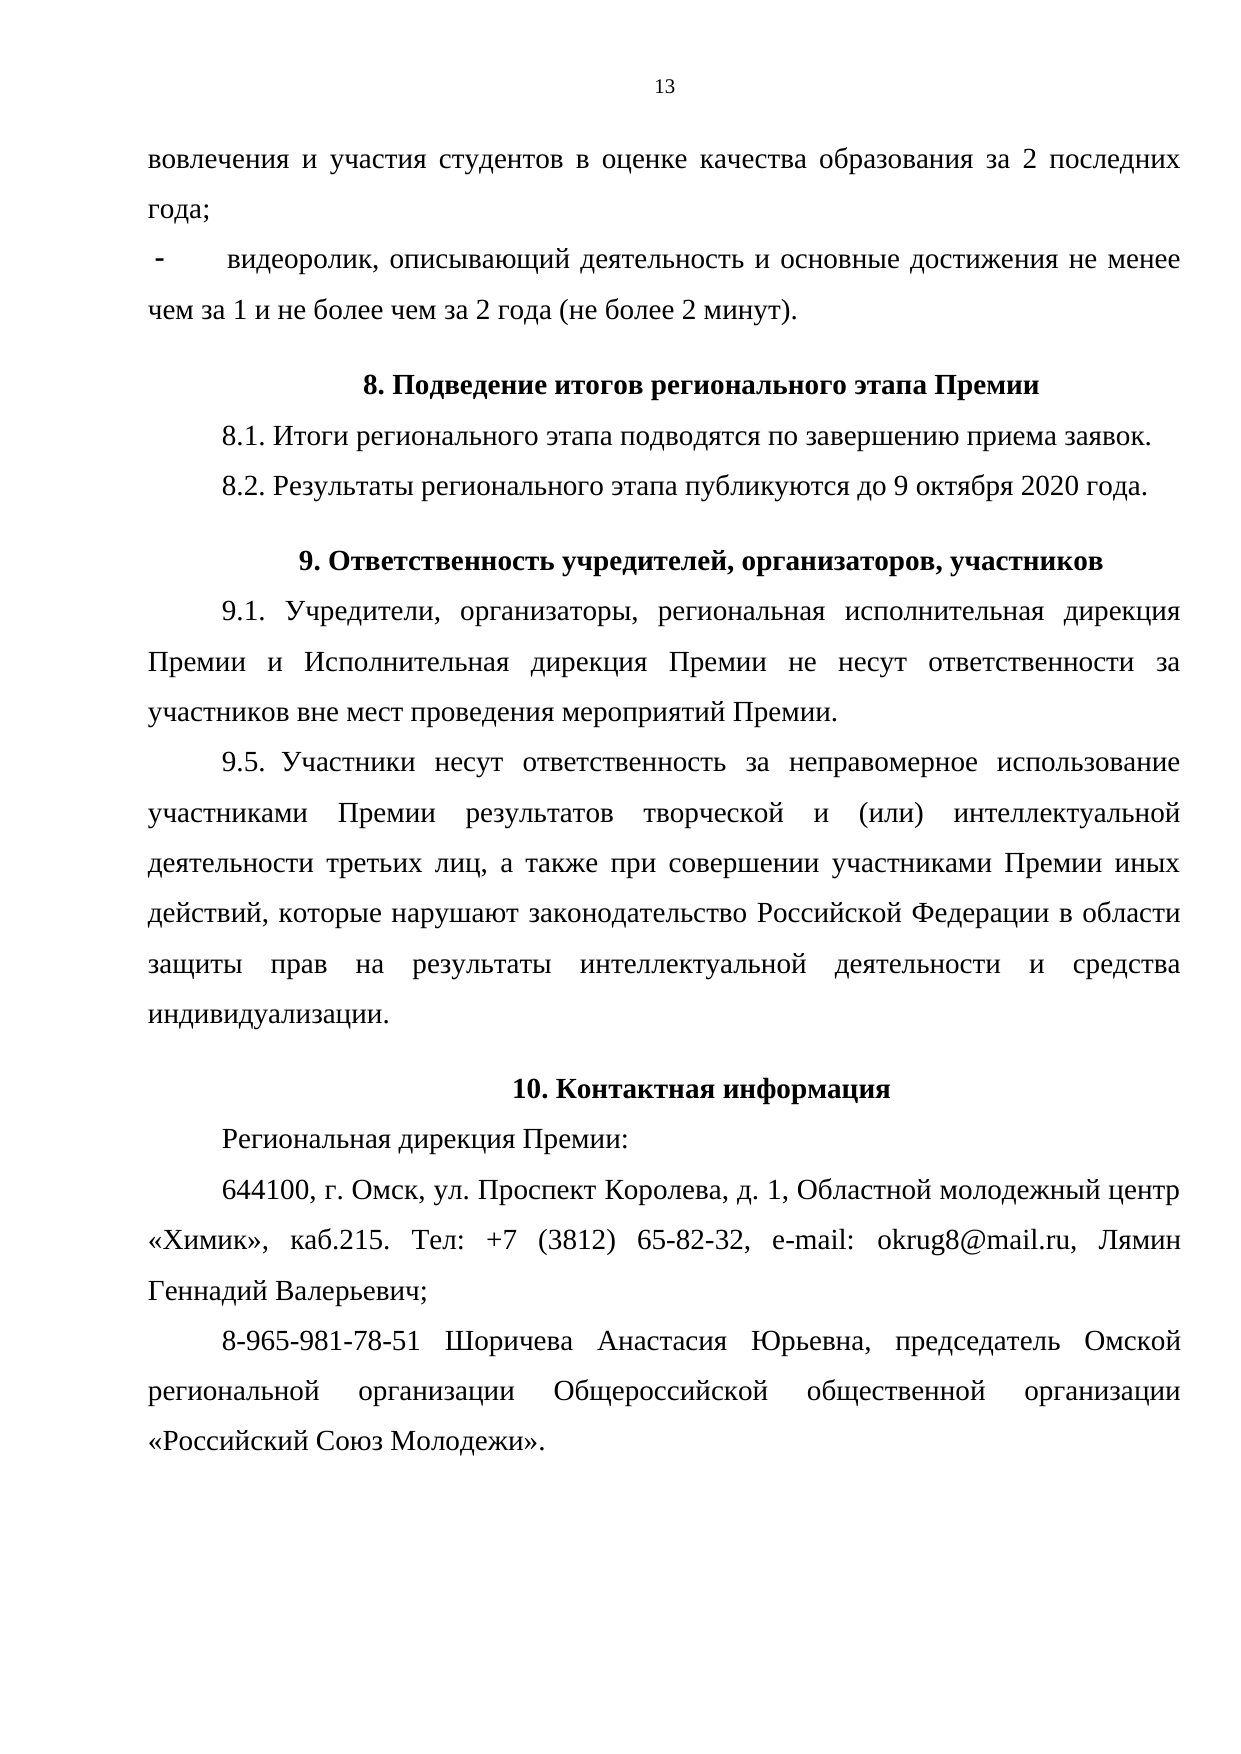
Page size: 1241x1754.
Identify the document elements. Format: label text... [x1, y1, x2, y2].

text 644100, г. Омск, ул. Проспект Королева, д. 1, Областной молодежный центр «Химик», каб.215. Тел: +7 (3812) 65-82-32, e-mail: okrug8@mail.ru, Лямин Геннадий Валерьевич; [148, 1172, 1181, 1306]
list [148, 141, 1181, 225]
text 9. Ответственность учредителей, организаторов, участников [148, 543, 1181, 577]
text 10. Контактная информация [148, 1071, 1181, 1105]
text 9.5. Участники несут ответственность за неправомерное использование участниками Премии результатов творческой и (или) интеллектуальной деятельности третьих лиц, а также при совершении участниками Премии иных действий, которые нарушают законодательство Российской Федерации в области защиты прав на результаты интеллектуальной деятельности и средства индивидуализации. [148, 744, 1181, 1029]
text 8.2. Результаты регионального этапа публикуются до 9 октября 2020 года. [148, 468, 1181, 501]
text 8.1. Итоги регионального этапа подводятся по завершению приема заявок. [148, 418, 1181, 451]
text 8-965-981-78-51 Шоричева Анастасия Юрьевна, председатель Омской региональной организации Общероссийской общественной организации «Российский Союз Молодежи». [148, 1323, 1181, 1457]
text Региональная дирекция Премии: [148, 1122, 1181, 1155]
text 8. Подведение итогов регионального этапа Премии [148, 367, 1181, 401]
list видеоролик, описывающий деятельность и основные достижения не менее чем за 1 и не более чем за 2 года (не более 2 минут). [148, 242, 1181, 326]
text 9.1. Учредители, организаторы, региональная исполнительная дирекция Премии и Исполнительная дирекция Премии не несут ответственности за участников вне мест проведения мероприятий Премии. [148, 593, 1181, 728]
